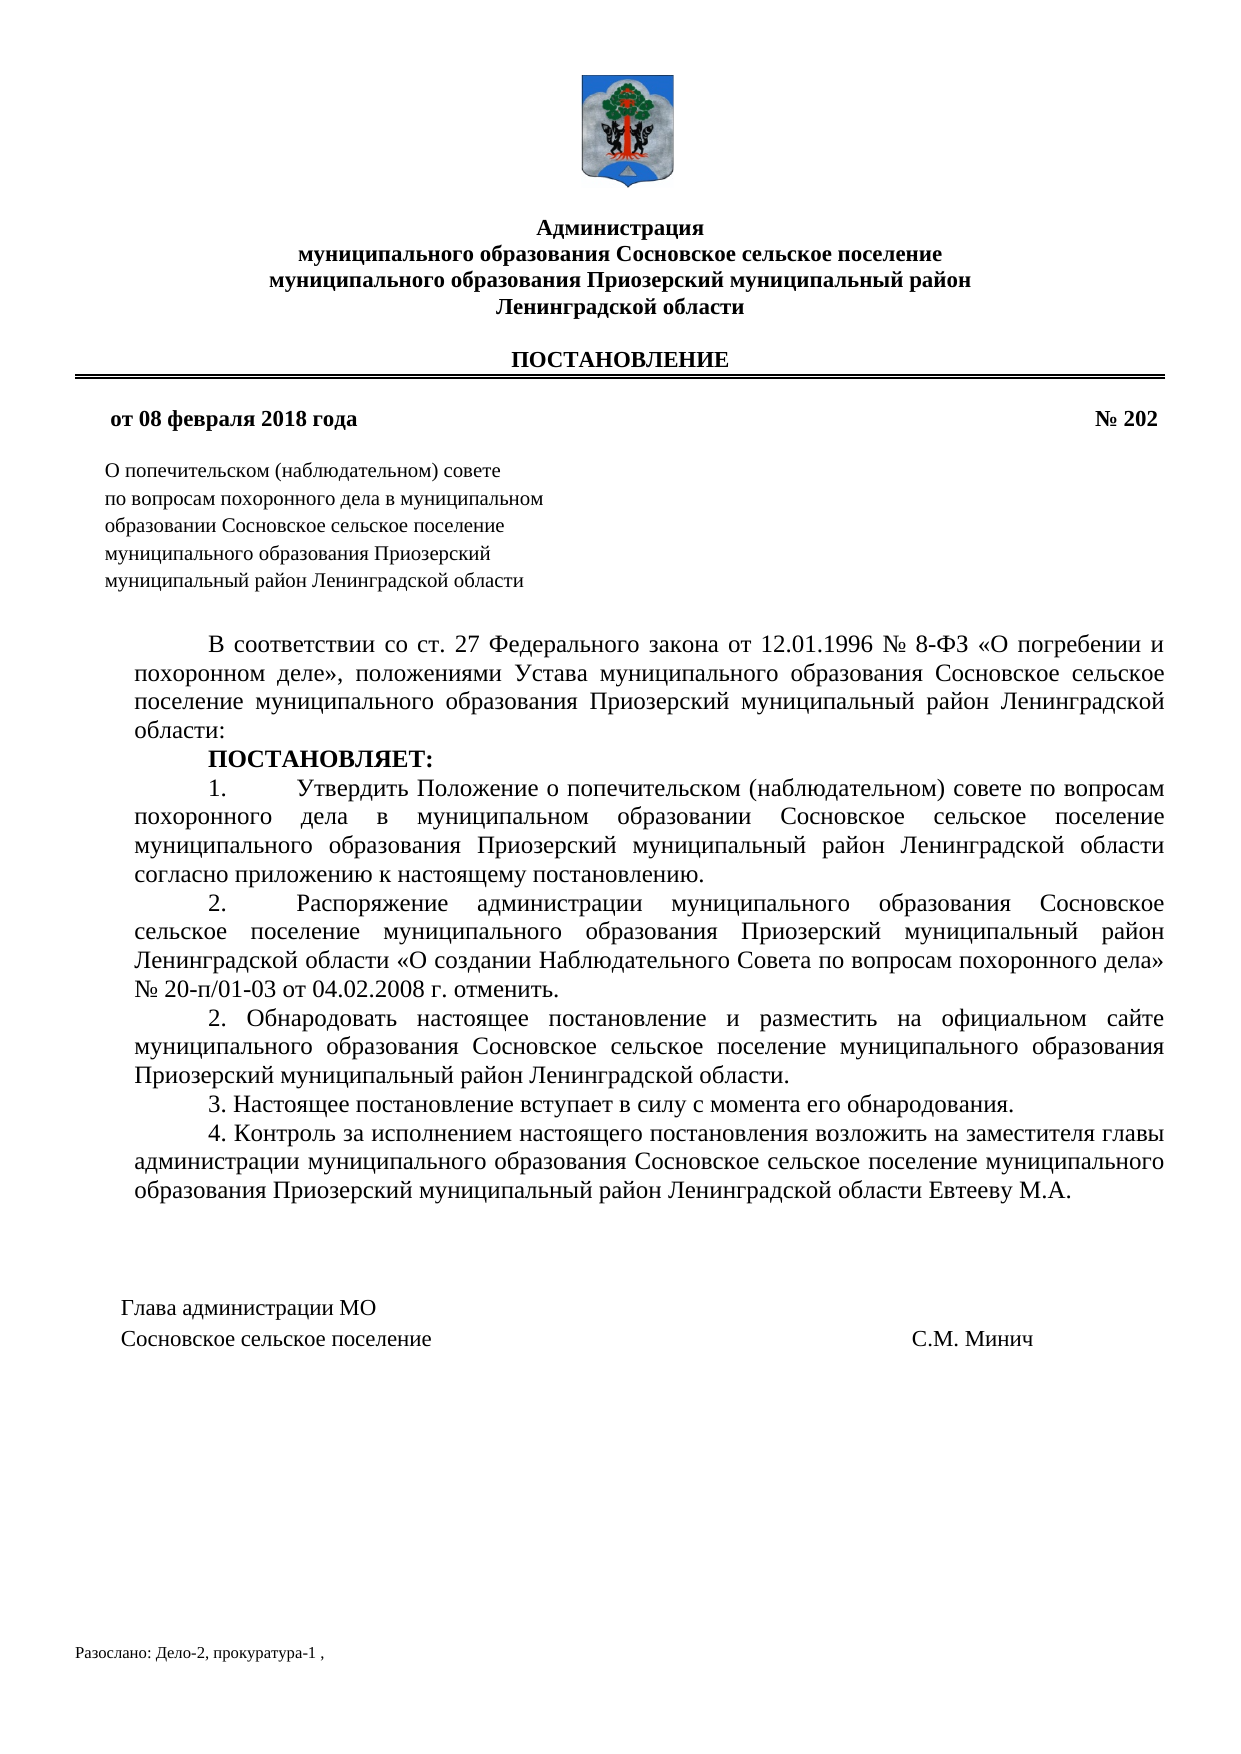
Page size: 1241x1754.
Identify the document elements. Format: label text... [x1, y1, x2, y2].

text 2. Обнародовать настоящее постановление и разместить на официальном сайте муниципального образования Сосновское сельское поселение муниципального образования Приозерский муниципальный район Ленинградской области. [134, 1003, 1165, 1089]
text муниципального образования Приозерский [104, 541, 1165, 565]
text 3. Настоящее постановление вступает в силу с момента его обнародования. [134, 1089, 1165, 1118]
list Распоряжение администрации муниципального образования Сосновское сельское поселение муниципального образования Приозерский муниципальный район Ленинградской области «О создании Наблюдательного Совета по вопросам похоронного дела» № 20-п/01-03 от 04.02.2008 г. отменить. [134, 888, 1165, 1003]
text по вопросам похоронного дела в муниципальном [104, 485, 1165, 509]
text В соответствии со ст. 27 Федерального закона от 12.01.1996 № 8-ФЗ «О погребении и похоронном деле», положениями Устава муниципального образования Сосновское сельское поселение муниципального образования Приозерский муниципальный район Ленинградской области: [134, 629, 1165, 744]
text Ленинградской области [75, 293, 1165, 319]
text муниципальный район Ленинградской области [104, 568, 1165, 592]
text от 08 февраля 2018 года № 202 [104, 405, 1165, 431]
text муниципального образования Сосновское сельское поселение [75, 240, 1165, 267]
text О попечительском (наблюдательном) совете [104, 458, 1165, 482]
picture [581, 75, 674, 188]
text ПОСТАНОВЛЯЕТ: [134, 744, 1165, 773]
title Разослано: Дело-2, прокуратура-1 , [75, 1642, 1165, 1662]
list Утвердить Положение о попечительском (наблюдательном) совете по вопросам похоронного дела в муниципальном образовании Сосновское сельское поселение муниципального образования Приозерский муниципальный район Ленинградской области согласно приложению к настоящему постановлению. [134, 773, 1165, 888]
text муниципального образования Приозерский муниципальный район [75, 267, 1165, 293]
text образовании Сосновское сельское поселение [104, 513, 1165, 537]
text Сосновское сельское поселение С.М. Минич [75, 1325, 1165, 1351]
text Администрация [75, 214, 1165, 240]
text 4. Контроль за исполнением настоящего постановления возложить на заместителя главы администрации муниципального образования Сосновское сельское поселение муниципального образования Приозерский муниципальный район Ленинградской области Евтееву М.А. [134, 1118, 1165, 1204]
text Глава администрации МО [75, 1294, 1165, 1321]
text ПОСТАНОВЛЕНИЕ [75, 346, 1165, 374]
